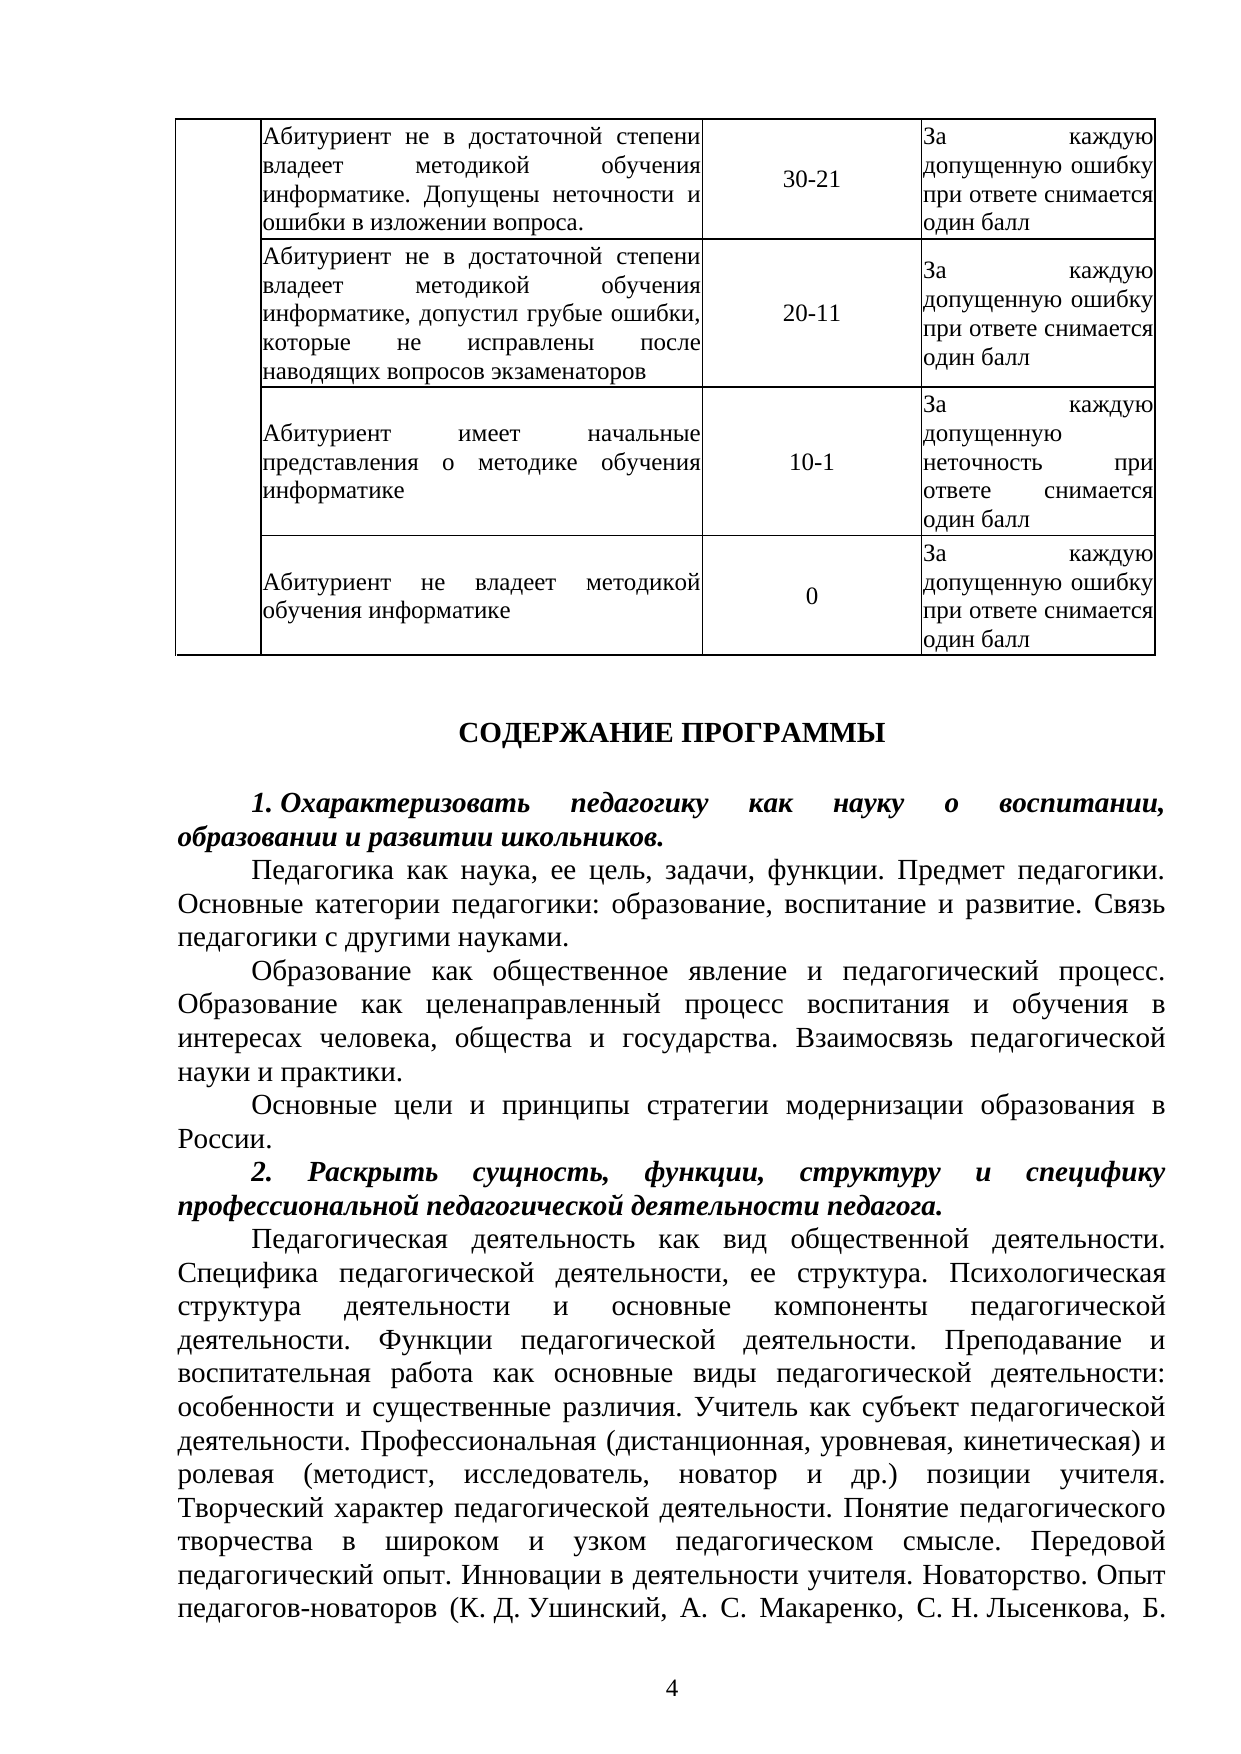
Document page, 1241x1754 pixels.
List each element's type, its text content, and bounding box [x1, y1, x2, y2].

table_cell За каждую допущенную ошибку при ответе снимается один балл [922, 536, 1154, 654]
table_cell За каждую допущенную ошибку при ответе снимается один балл [922, 240, 1154, 386]
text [177, 1221, 1166, 1624]
text 2. Раскрыть сущность, функции, структуру и специфику профессиональной педагогической деятельности педагога. [177, 1154, 1166, 1221]
table_cell Абитуриент не владеет методикой обучения информатике [262, 536, 702, 654]
text Образование как общественное явление и педагогический процесс. Образование как целенаправленный процесс воспитания и обучения в интересах человека, общества и государства. Взаимосвязь педагогической науки и практики. [177, 953, 1166, 1087]
table_cell За каждую допущенную ошибку при ответе снимается один балл [922, 120, 1154, 238]
table_cell Абитуриент имеет начальные представления о методике обучения информатике [262, 388, 702, 535]
table_cell 10-1 [703, 388, 921, 535]
table_cell 30-21 [703, 120, 921, 238]
text Основные цели и принципы стратегии модернизации образования в России. [177, 1087, 1166, 1154]
table_cell Абитуриент не в достаточной степени владеет методикой обучения информатике. Допущены неточности и ошибки в изложении вопроса. [262, 120, 702, 238]
text Педагогика как наука, ее цель, задачи, функции. Предмет педагогики. Основные категории педагогики: образование, воспитание и развитие. Связь педагогики с другими науками. [177, 852, 1166, 953]
table_cell 0 [703, 536, 921, 654]
table_cell 20-11 [703, 240, 921, 386]
text 1. Охарактеризовать педагогику как науку о воспитании, образовании и развитии школьников. [177, 785, 1166, 852]
table_cell За каждую допущенную неточность при ответе снимается один балл [922, 388, 1154, 535]
text СОДЕРЖАНИЕ ПРОГРАММЫ [177, 718, 1166, 752]
table_cell Абитуриент не в достаточной степени владеет методикой обучения информатике, допустил грубые ошибки, которые не исправлены после наводящих вопросов экзаменаторов [262, 240, 702, 386]
